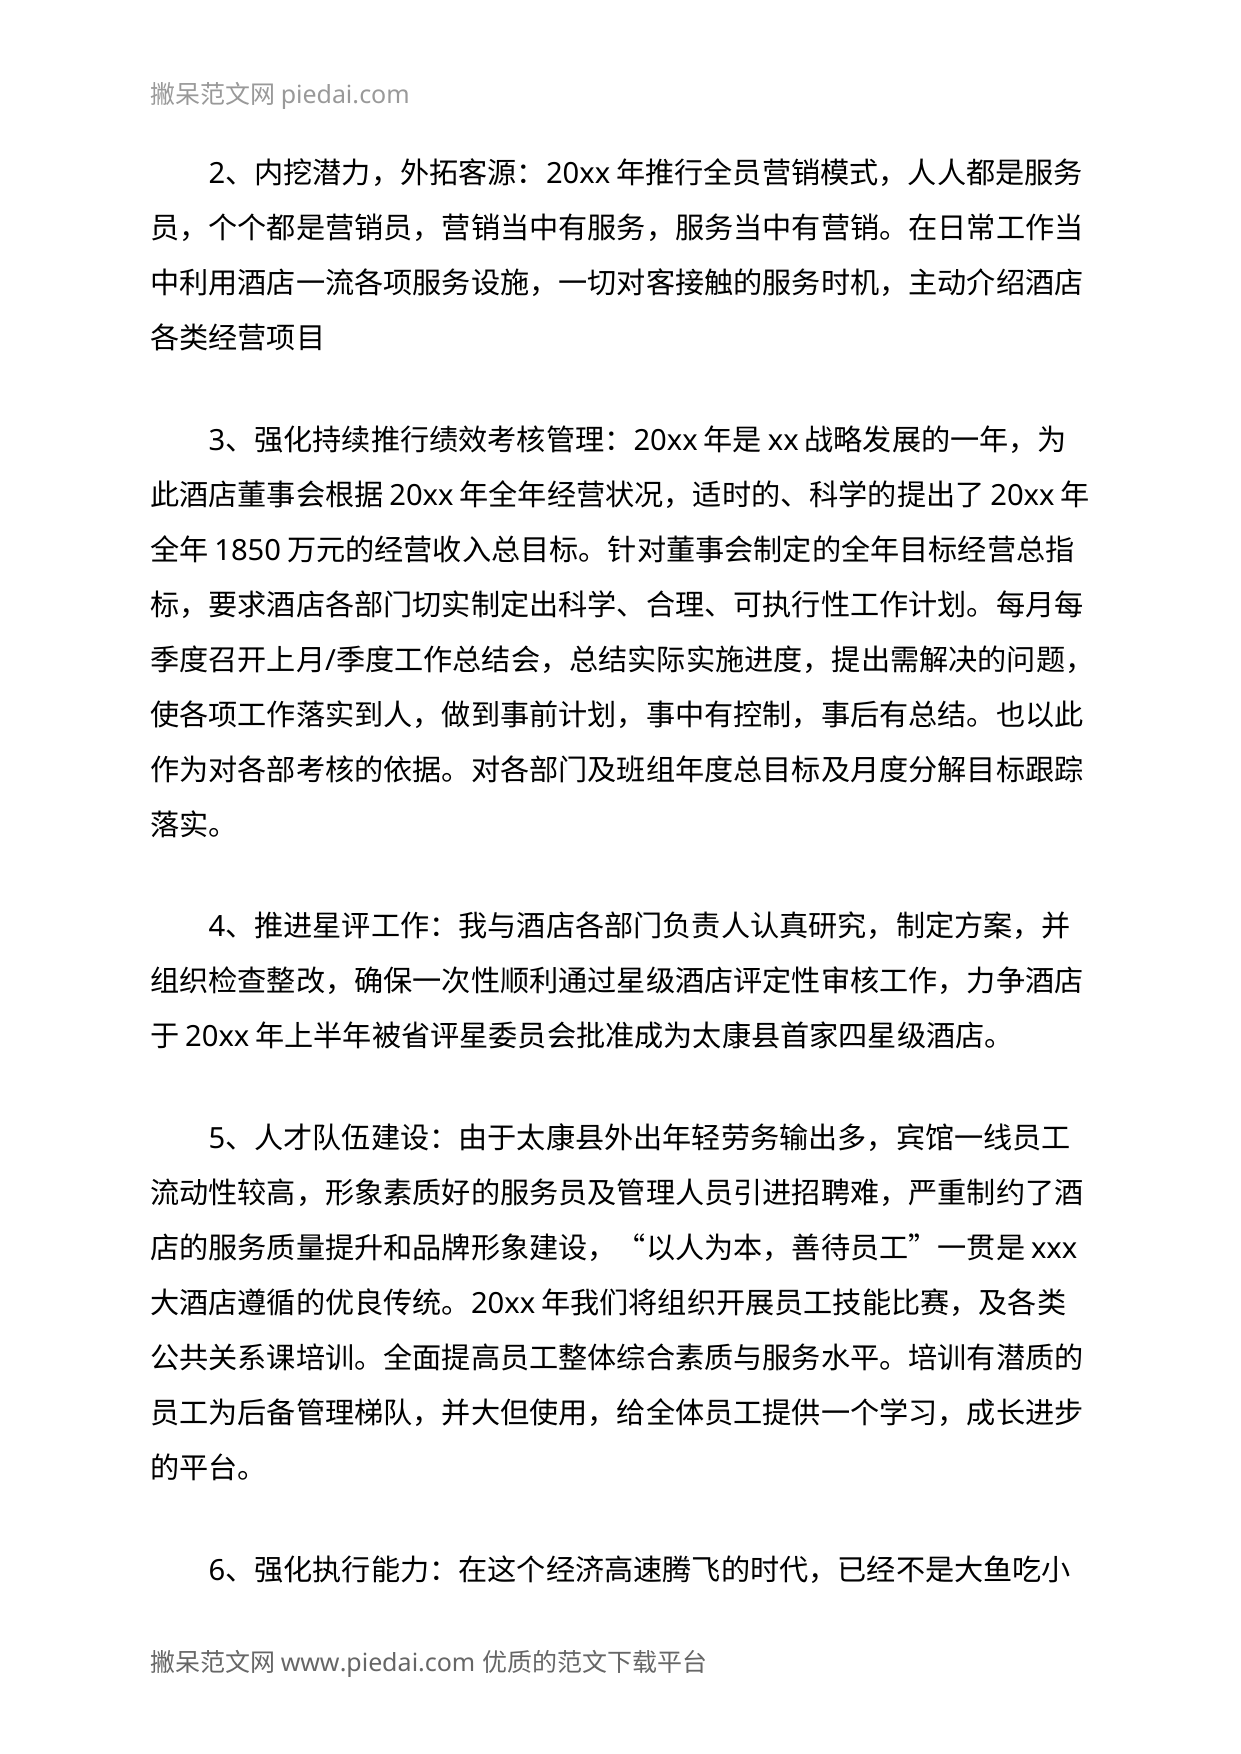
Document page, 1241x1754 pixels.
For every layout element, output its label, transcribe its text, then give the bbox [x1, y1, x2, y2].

text 4、推进星评工作：我与酒店各部门负责人认真研究，制定方案，并组织检查整改，确保一次性顺利通过星级酒店评定性审核工作，力争酒店于20xx年上半年被省评星委员会批准成为太康县首家四星级酒店。 [150, 903, 1090, 1055]
text 5、人才队伍建设：由于太康县外出年轻劳务输出多，宾馆一线员工流动性较高，形象素质好的服务员及管理人员引进招聘难，严重制约了酒店的服务质量提升和品牌形象建设，“以人为本，善待员工”一贯是xxx大酒店遵循的优良传统。20xx年我们将组织开展员工技能比赛，及各类公共关系课培训。全面提高员工整体综合素质与服务水平。培训有潜质的员工为后备管理梯队，并大但使用，给全体员工提供一个学习，成长进步的平台。 [150, 1115, 1090, 1487]
text 2、内挖潜力，外拓客源：20xx年推行全员营销模式，人人都是服务员，个个都是营销员，营销当中有服务，服务当中有营销。在日常工作当中利用酒店一流各项服务设施，一切对客接触的服务时机，主动介绍酒店各类经营项目 [150, 150, 1090, 357]
text 3、强化持续推行绩效考核管理：20xx年是xx战略发展的一年，为此酒店董事会根据20xx年全年经营状况，适时的、科学的提出了20xx年全年1850万元的经营收入总目标。针对董事会制定的全年目标经营总指标，要求酒店各部门切实制定出科学、合理、可执行性工作计划。每月每季度召开上月/季度工作总结会，总结实际实施进度，提出需解决的问题，使各项工作落实到人，做到事前计划，事中有控制，事后有总结。也以此作为对各部考核的依据。对各部门及班组年度总目标及月度分解目标跟踪落实。 [150, 417, 1090, 843]
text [150, 1546, 1090, 1589]
